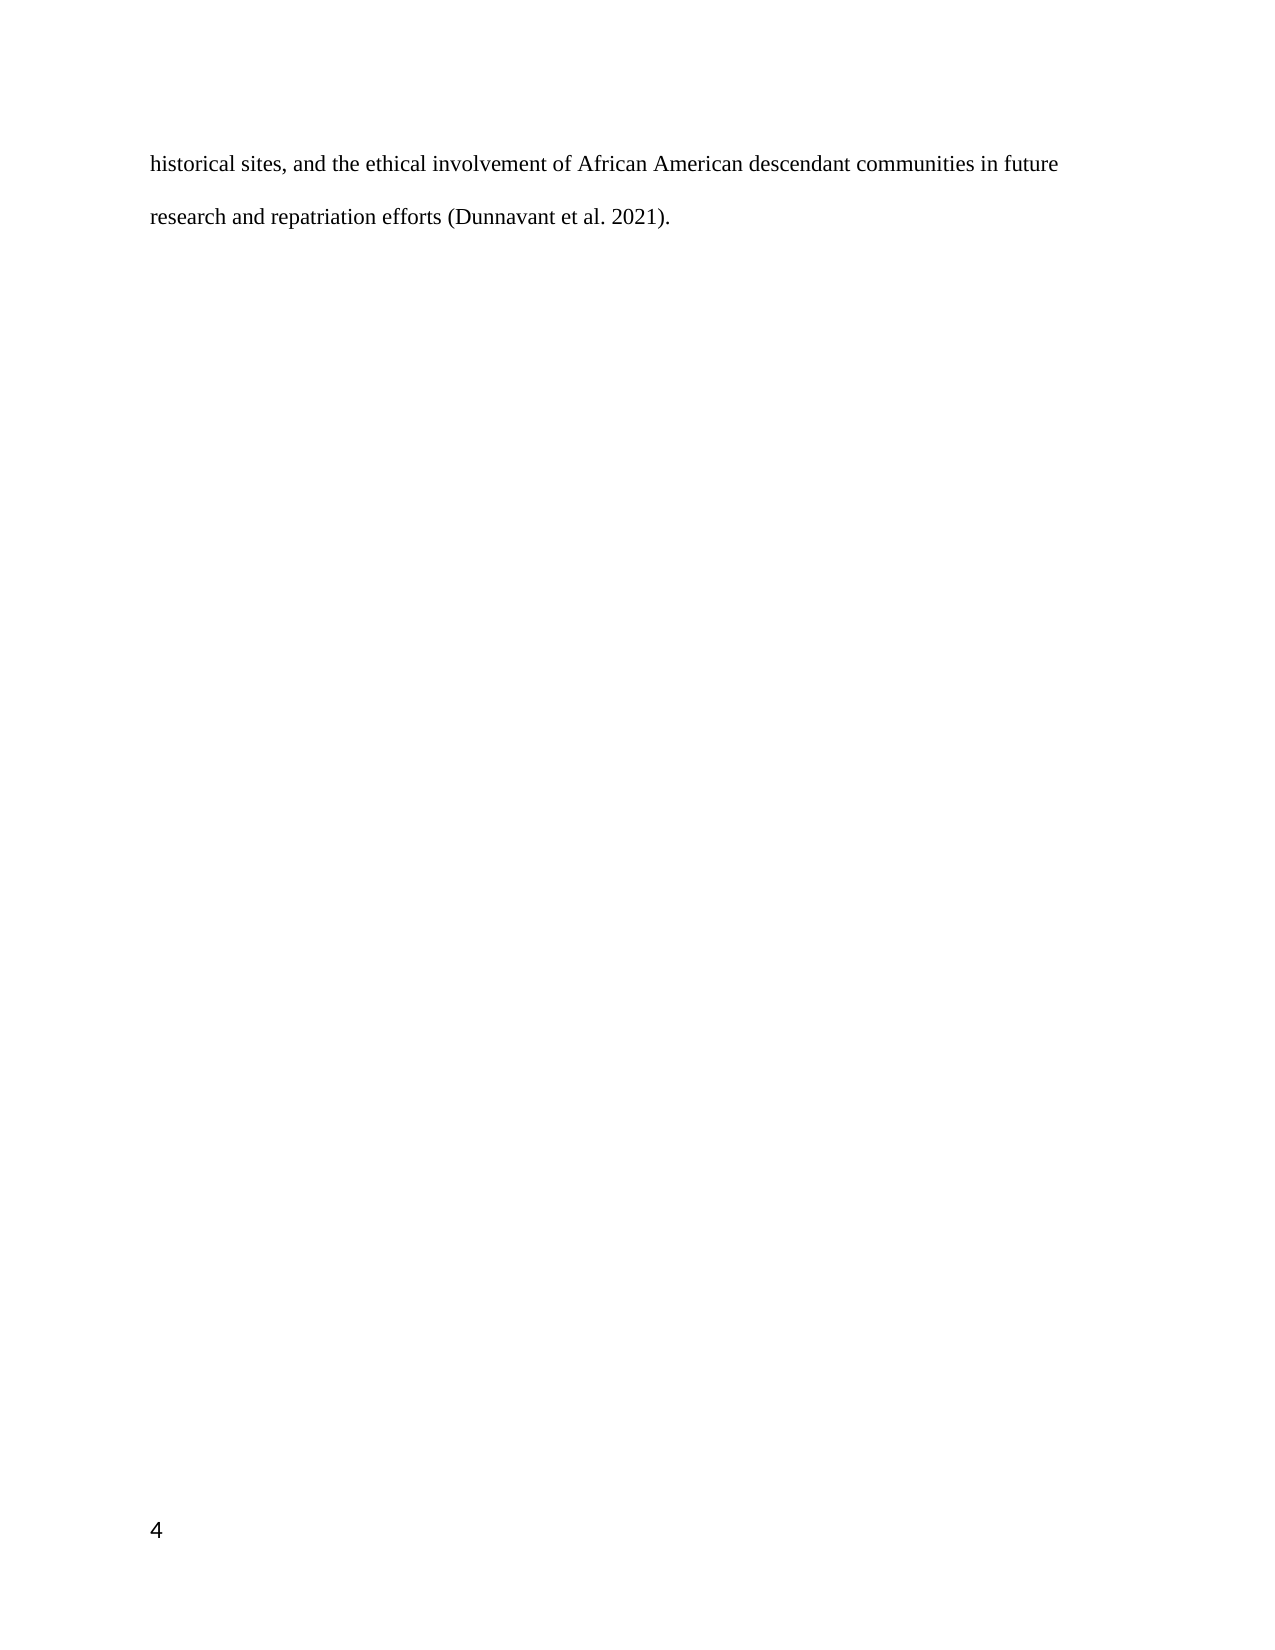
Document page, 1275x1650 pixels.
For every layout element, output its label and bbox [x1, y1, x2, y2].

text [150, 150, 1125, 229]
